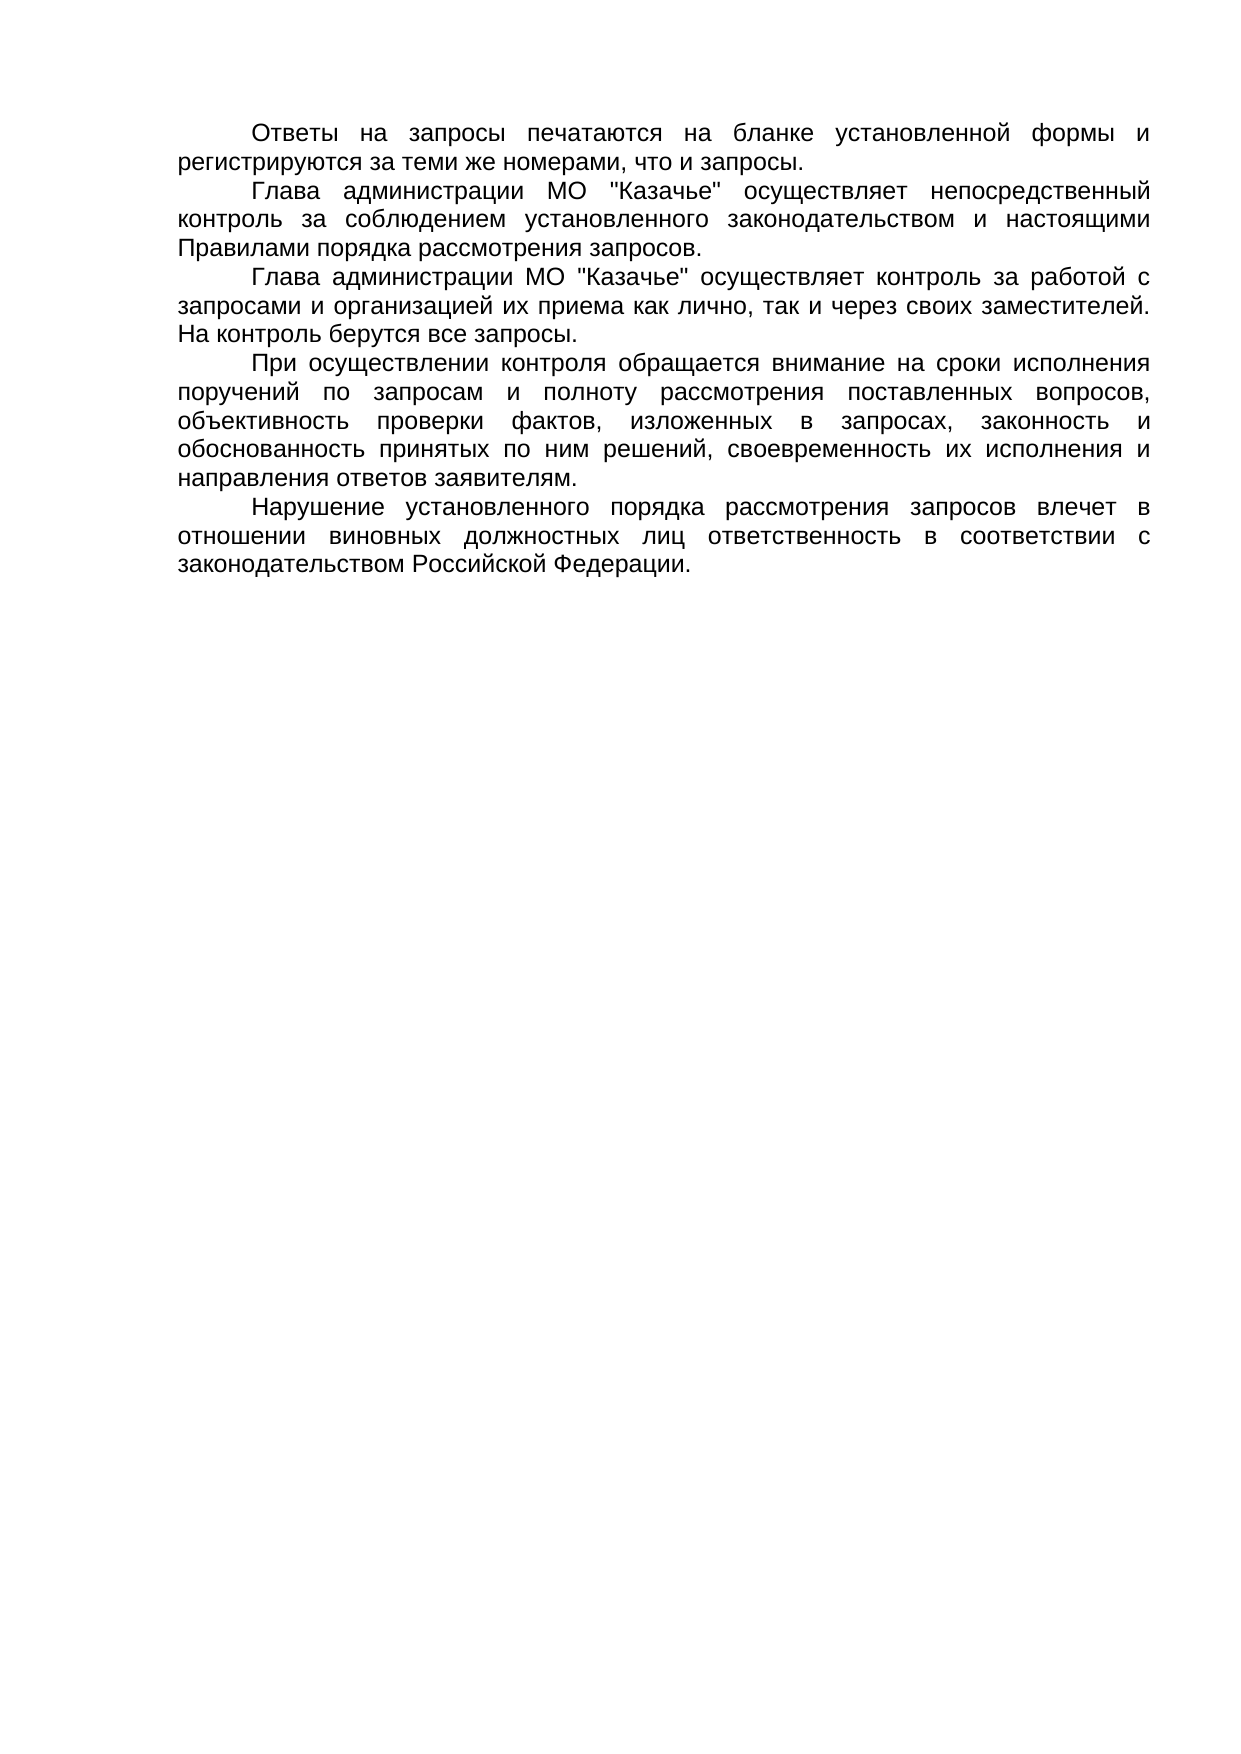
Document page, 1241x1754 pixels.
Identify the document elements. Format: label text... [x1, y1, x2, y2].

text При осуществлении контроля обращается внимание на сроки исполнения поручений по запросам и полноту рассмотрения поставленных вопросов, объективность проверки фактов, изложенных в запросах, законность и обоснованность принятых по ним решений, своевременность их исполнения и направления ответов заявителям. [177, 348, 1152, 492]
text Глава администрации МО "Казачье" осуществляет непосредственный контроль за соблюдением установленного законодательством и настоящими Правилами порядка рассмотрения запросов. [177, 176, 1152, 262]
text Нарушение установленного порядка рассмотрения запросов влечет в отношении виновных должностных лиц ответственность в соответствии с законодательством Российской Федерации. [177, 492, 1152, 578]
text Ответы на запросы печатаются на бланке установленной формы и регистрируются за теми же номерами, что и запросы. [177, 118, 1152, 176]
text Глава администрации МО "Казачье" осуществляет контроль за работой с запросами и организацией их приема как лично, так и через своих заместителей. На контроль берутся все запросы. [177, 262, 1152, 348]
